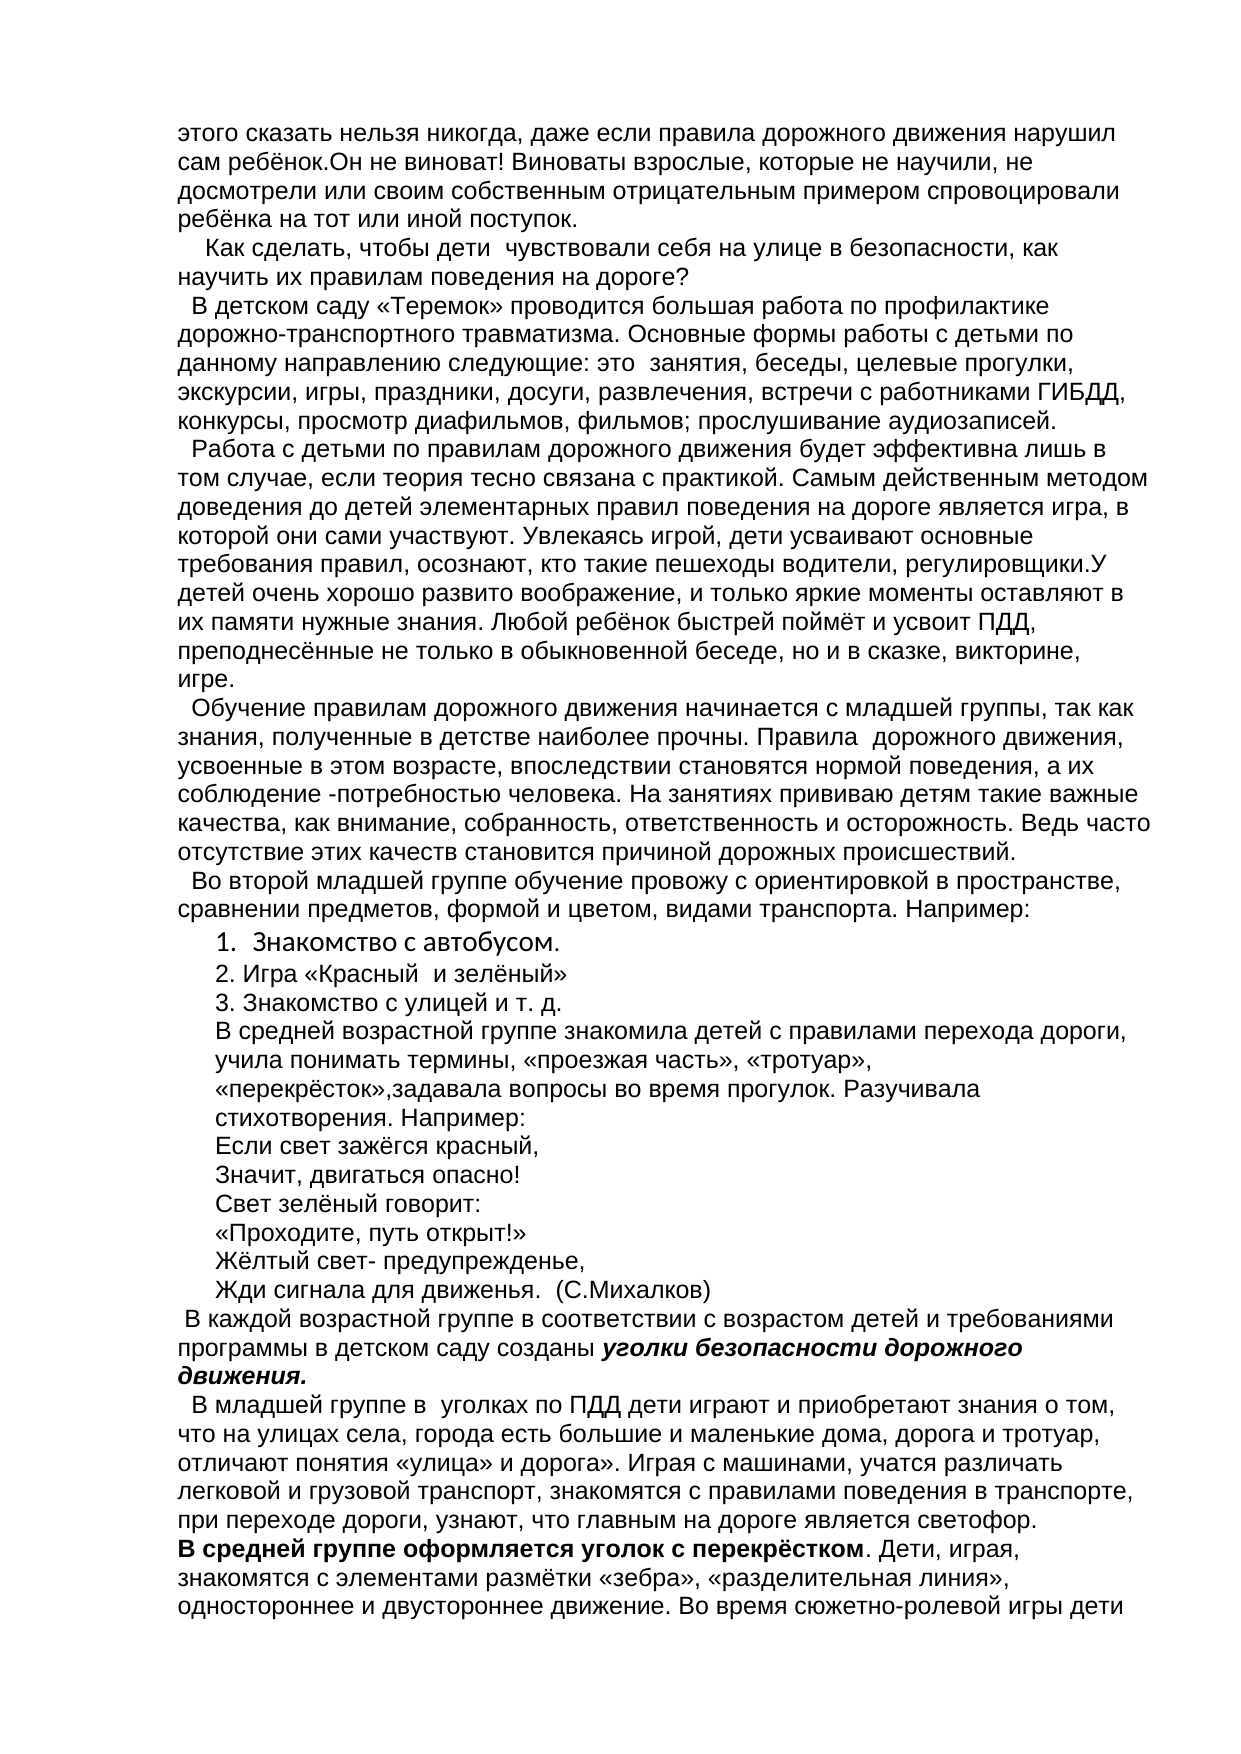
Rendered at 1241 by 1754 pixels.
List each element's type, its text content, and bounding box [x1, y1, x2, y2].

text Свет зелёный говорит: [215, 1189, 1152, 1217]
text 2. Игра «Красный и зелёный» [215, 959, 1152, 987]
text Обучение правилам дорожного движения начинается с младшей группы, так как знания, полученные в детстве наиболее прочны. Правила дорожного движения, усвоенные в этом возрасте, впоследствии становятся нормой поведения, а их соблюдение -потребностью человека. На занятиях прививаю детям такие важные качества, как внимание, собранность, ответственность и осторожность. Ведь часто отсутствие этих качеств становится причиной дорожных происшествий. [177, 693, 1152, 866]
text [177, 118, 1152, 233]
text В младшей группе в уголках по ПДД дети играют и приобретают знания о том, что на улицах села, города есть большие и маленькие дома, дорога и тротуар, отличают понятия «улица» и дорога». Играя с машинами, учатся различать легковой и грузовой транспорт, знакомятся с правилами поведения в транспорте, при переходе дороги, узнают, что главным на дороге является светофор. [177, 1390, 1152, 1534]
text «Проходите, путь открыт!» [215, 1217, 1152, 1246]
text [177, 1534, 1152, 1620]
text Во второй младшей группе обучение провожу с ориентировкой в пространстве, сравнении предметов, формой и цветом, видами транспорта. Например: [177, 866, 1152, 923]
text Если свет зажёгся красный, [215, 1131, 1152, 1160]
text Как сделать, чтобы дети чувствовали себя на улице в безопасности, как научить их правилам поведения на дороге? [177, 233, 1152, 291]
list Знакомство с автобусом. [215, 923, 1152, 959]
text 3. Знакомство с улицей и т. д. [215, 987, 1152, 1016]
text Значит, двигаться опасно! [215, 1160, 1152, 1189]
text В каждой возрастной группе в соответствии с возрастом детей и требованиями программы в детском саду созданы уголки безопасности дорожного движения. [177, 1304, 1152, 1390]
text Жди сигнала для движенья. (С.Михалков) [215, 1275, 1152, 1304]
text В детском саду «Теремок» проводится большая работа по профилактике дорожно-транспортного травматизма. Основные формы работы с детьми по данному направлению следующие: это занятия, беседы, целевые прогулки, экскурсии, игры, праздники, досуги, развлечения, встречи с работниками ГИБДД, конкурсы, просмотр диафильмов, фильмов; прослушивание аудиозаписей. [177, 291, 1152, 434]
text В средней возрастной группе знакомила детей с правилами перехода дороги, учила понимать термины, «проезжая часть», «тротуар», «перекрёсток»,задавала вопросы во время прогулок. Разучивала стихотворения. Например: [215, 1016, 1152, 1131]
text Жёлтый свет- предупрежденье, [215, 1246, 1152, 1275]
text Работа с детьми по правилам дорожного движения будет эффективна лишь в том случае, если теория тесно связана с практикой. Самым действенным методом доведения до детей элементарных правил поведения на дороге является игра, в которой они сами участвуют. Увлекаясь игрой, дети усваивают основные требования правил, осознают, кто такие пешеходы водители, регулировщики.У детей очень хорошо развито воображение, и только яркие моменты оставляют в их памяти нужные знания. Любой ребёнок быстрей поймёт и усвоит ПДД, преподнесённые не только в обыкновенной беседе, но и в сказке, викторине, игре. [177, 434, 1152, 693]
